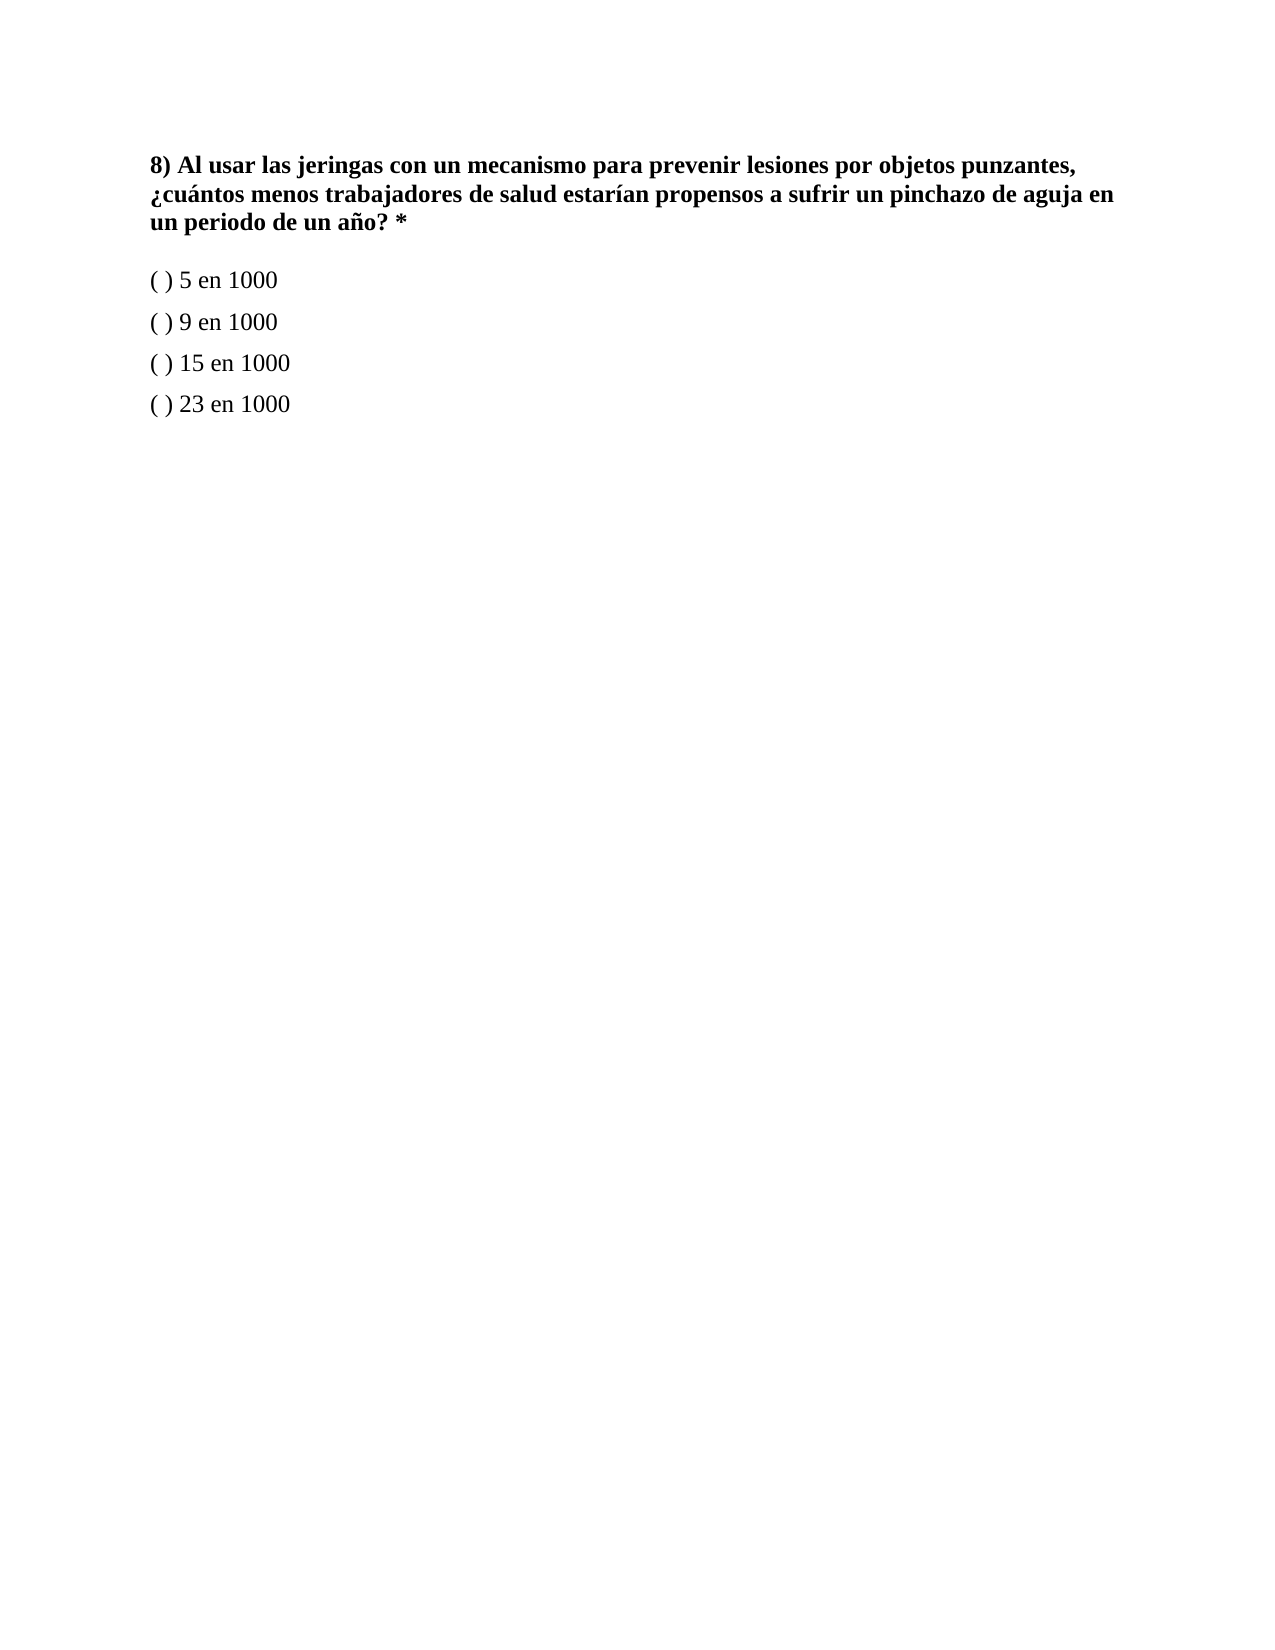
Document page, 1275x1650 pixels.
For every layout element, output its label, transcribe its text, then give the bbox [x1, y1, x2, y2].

text ( ) 23 en 1000 [150, 389, 1125, 418]
text ( ) 9 en 1000 [150, 307, 1125, 335]
text ( ) 15 en 1000 [150, 348, 1125, 377]
text 8) Al usar las jeringas con un mecanismo para prevenir lesiones por objetos punzantes, ¿cuántos menos trabajadores de salud estarían propensos a sufrir un pinchazo de aguja en un periodo de un año? * [150, 150, 1125, 236]
text ( ) 5 en 1000 [150, 265, 1125, 294]
